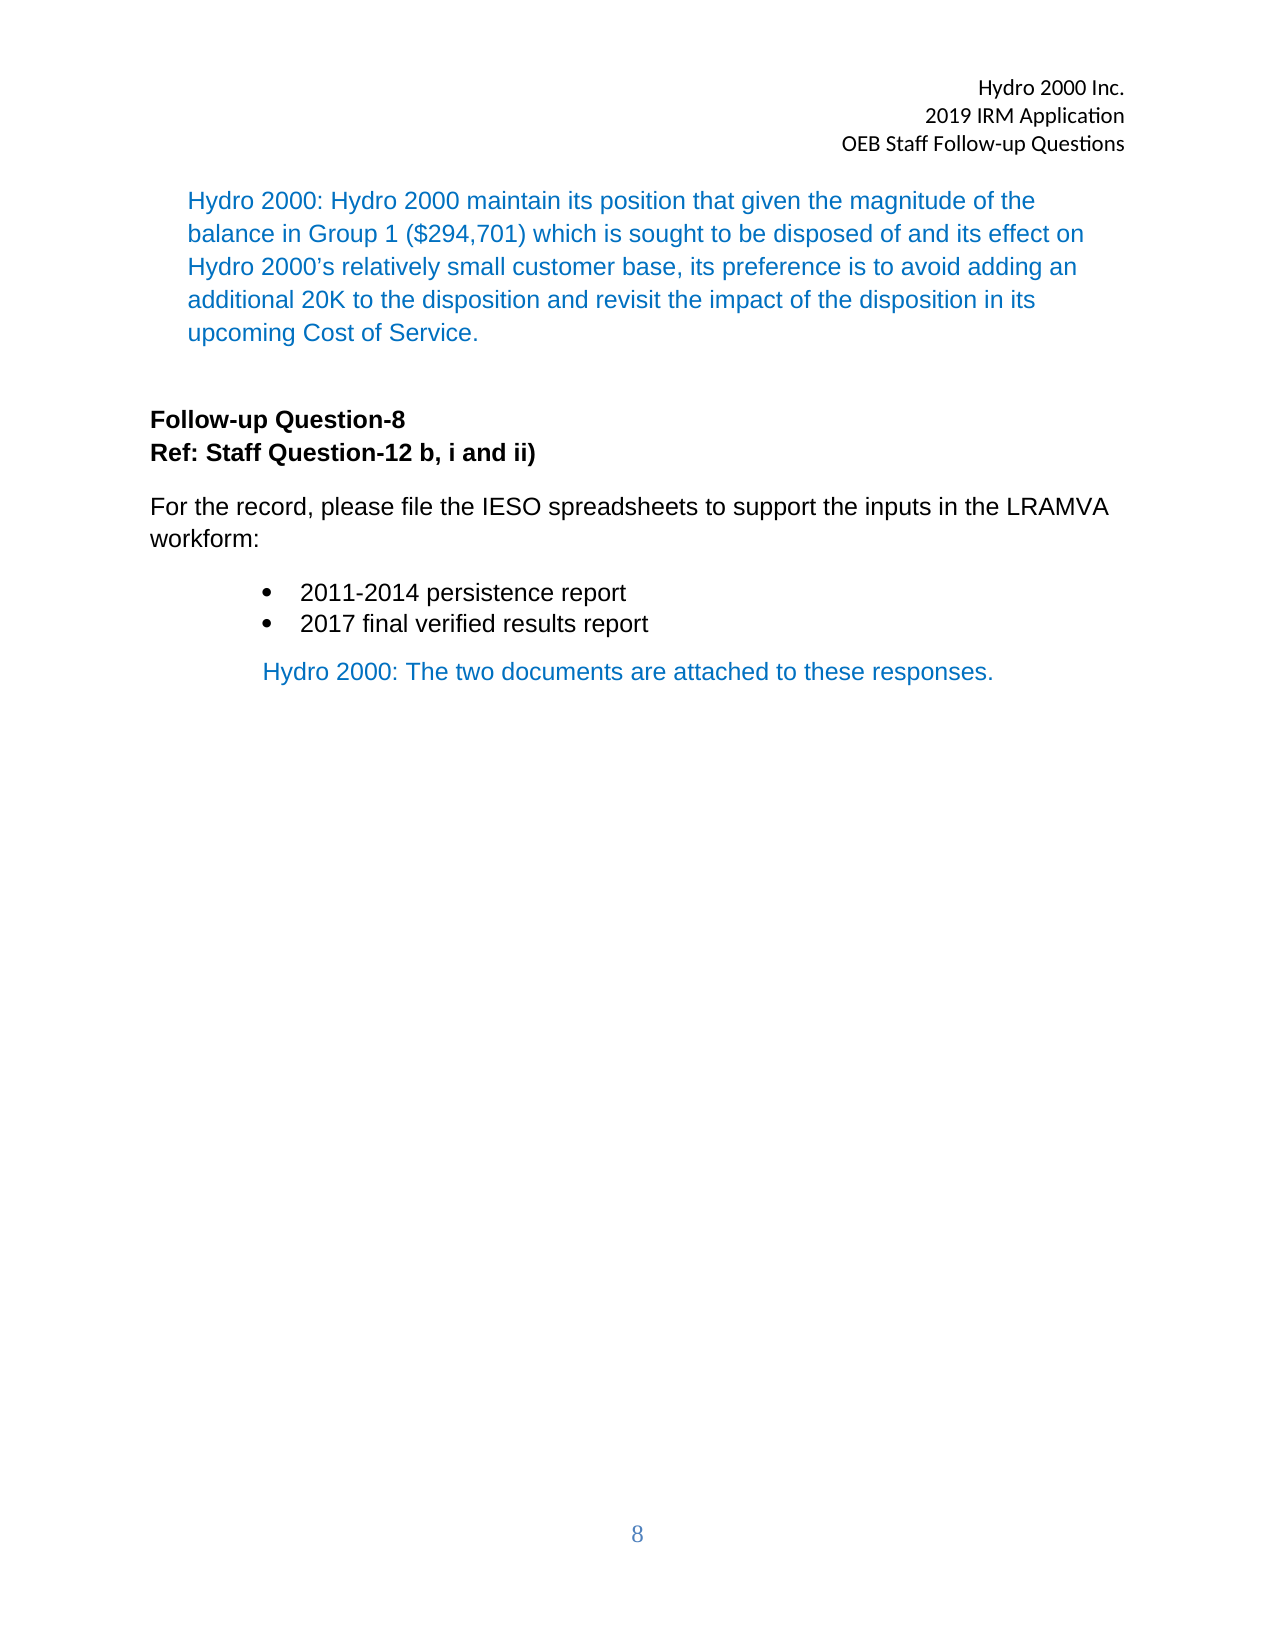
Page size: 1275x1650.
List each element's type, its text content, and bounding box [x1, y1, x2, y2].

list 2017 final verified results report [262, 609, 1125, 638]
list 2011-2014 persistence report [262, 578, 1125, 607]
text Hydro 2000: The two documents are attached to these responses. [262, 657, 1125, 686]
text Ref: Staff Question-12 b, i and ii) [150, 438, 1125, 466]
text Hydro 2000: Hydro 2000 maintain its position that given the magnitude of the balance in Group 1 ($294,701) which is sought to be disposed of and its effect on Hydro 2000’s relatively small customer base, its preference is to avoid adding an additional 20K to the disposition and revisit the impact of the disposition in its upcoming Cost of Service. [187, 186, 1125, 346]
text Follow-up Question-8 [150, 404, 1125, 433]
text For the record, please file the IESO spreadsheets to support the inputs in the LRAMVA workform: [150, 491, 1125, 553]
